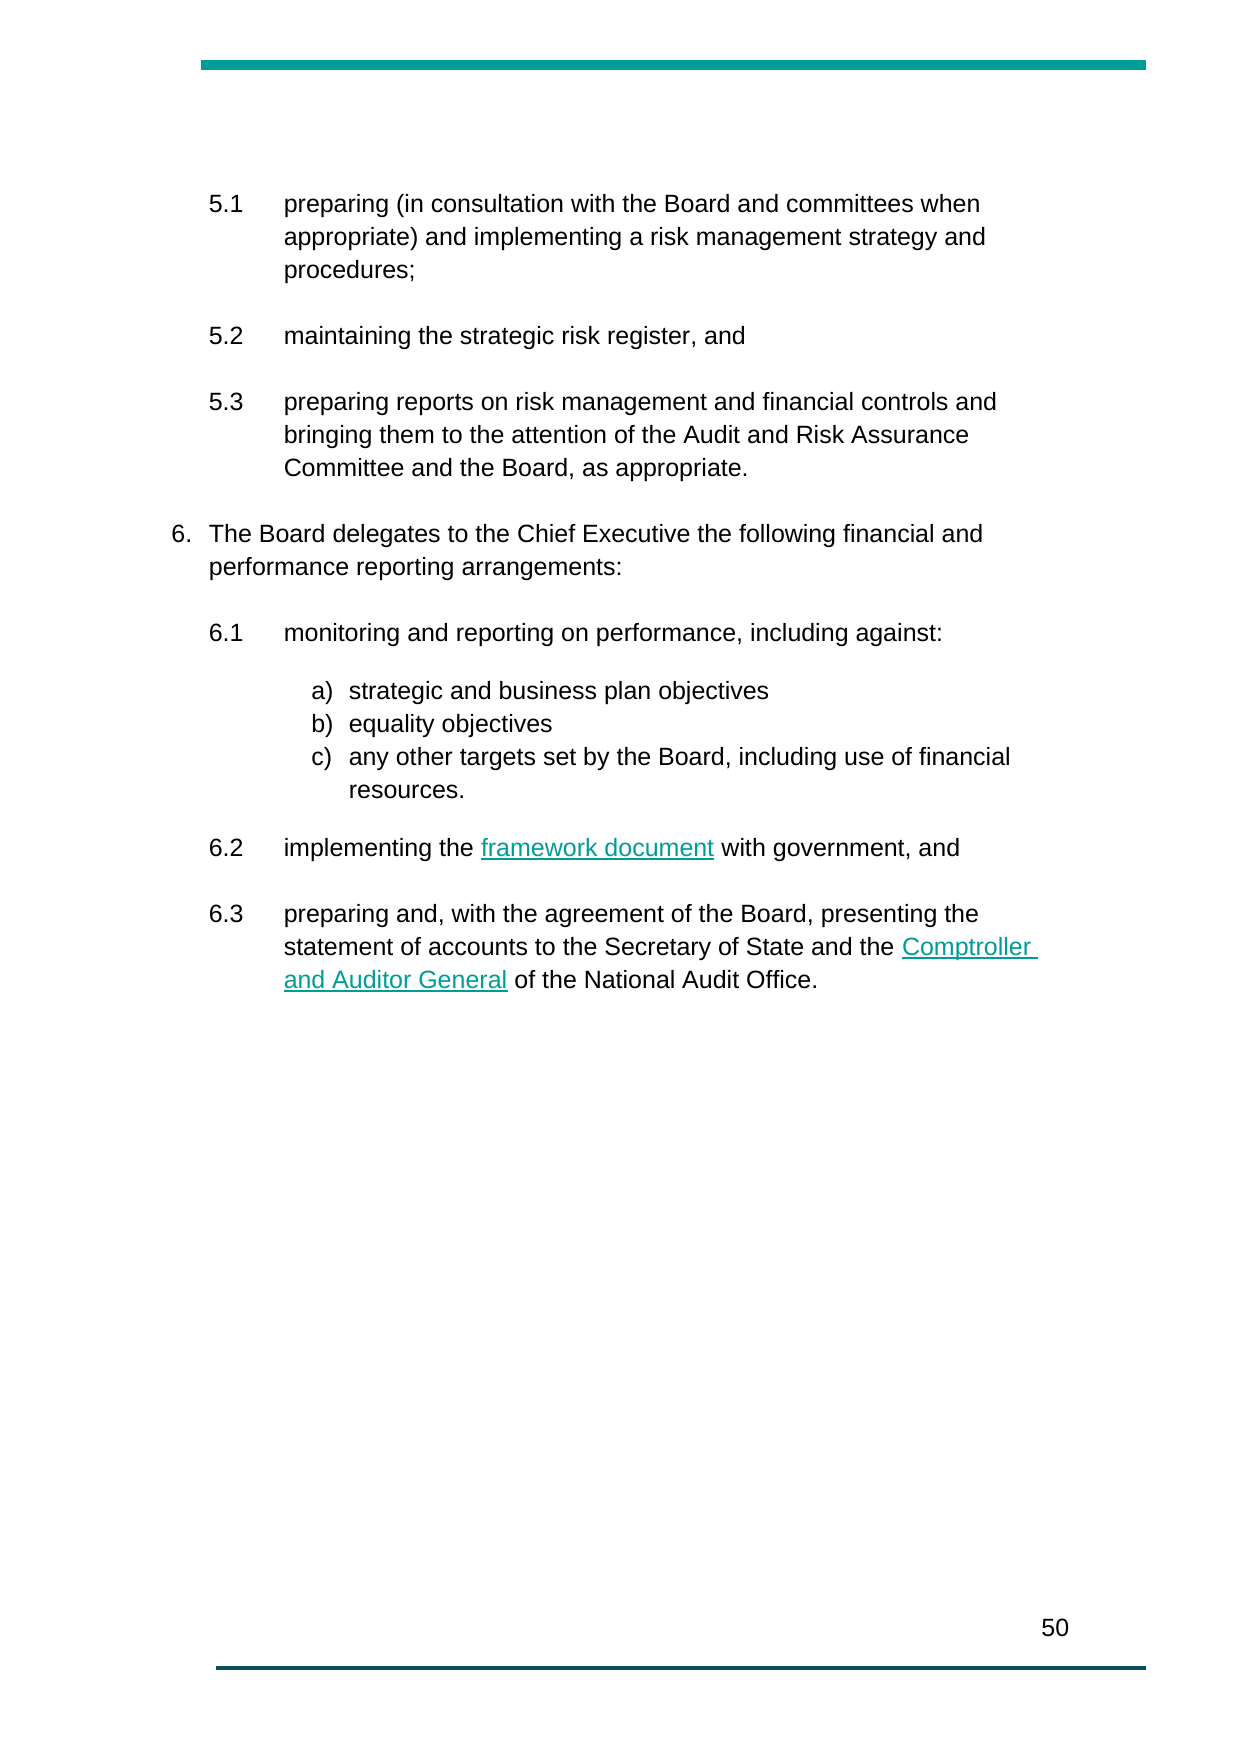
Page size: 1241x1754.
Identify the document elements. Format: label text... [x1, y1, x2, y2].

list preparing and, with the agreement of the Board, presenting the statement of accounts to the Secretary of State and the Comptroller and Auditor General of the National Audit Office. [208, 899, 1069, 994]
list preparing (in consultation with the Board and committees when appropriate) and implementing a risk management strategy and procedures; [208, 189, 1069, 284]
list implementing the framework document with government, and [208, 833, 1069, 862]
list any other targets set by the Board, including use of financial resources. [311, 742, 1069, 804]
list preparing reports on risk management and financial controls and bringing them to the attention of the Audit and Risk Assurance Committee and the Board, as appropriate. [208, 387, 1069, 482]
list monitoring and reporting on performance, including against: [208, 618, 1069, 647]
list maintaining the strategic risk register, and [208, 321, 1069, 350]
list strategic and business plan objectives [311, 676, 1069, 705]
list The Board delegates to the Chief Executive the following financial and performance reporting arrangements: [171, 519, 1069, 581]
list equality objectives [311, 709, 1069, 738]
